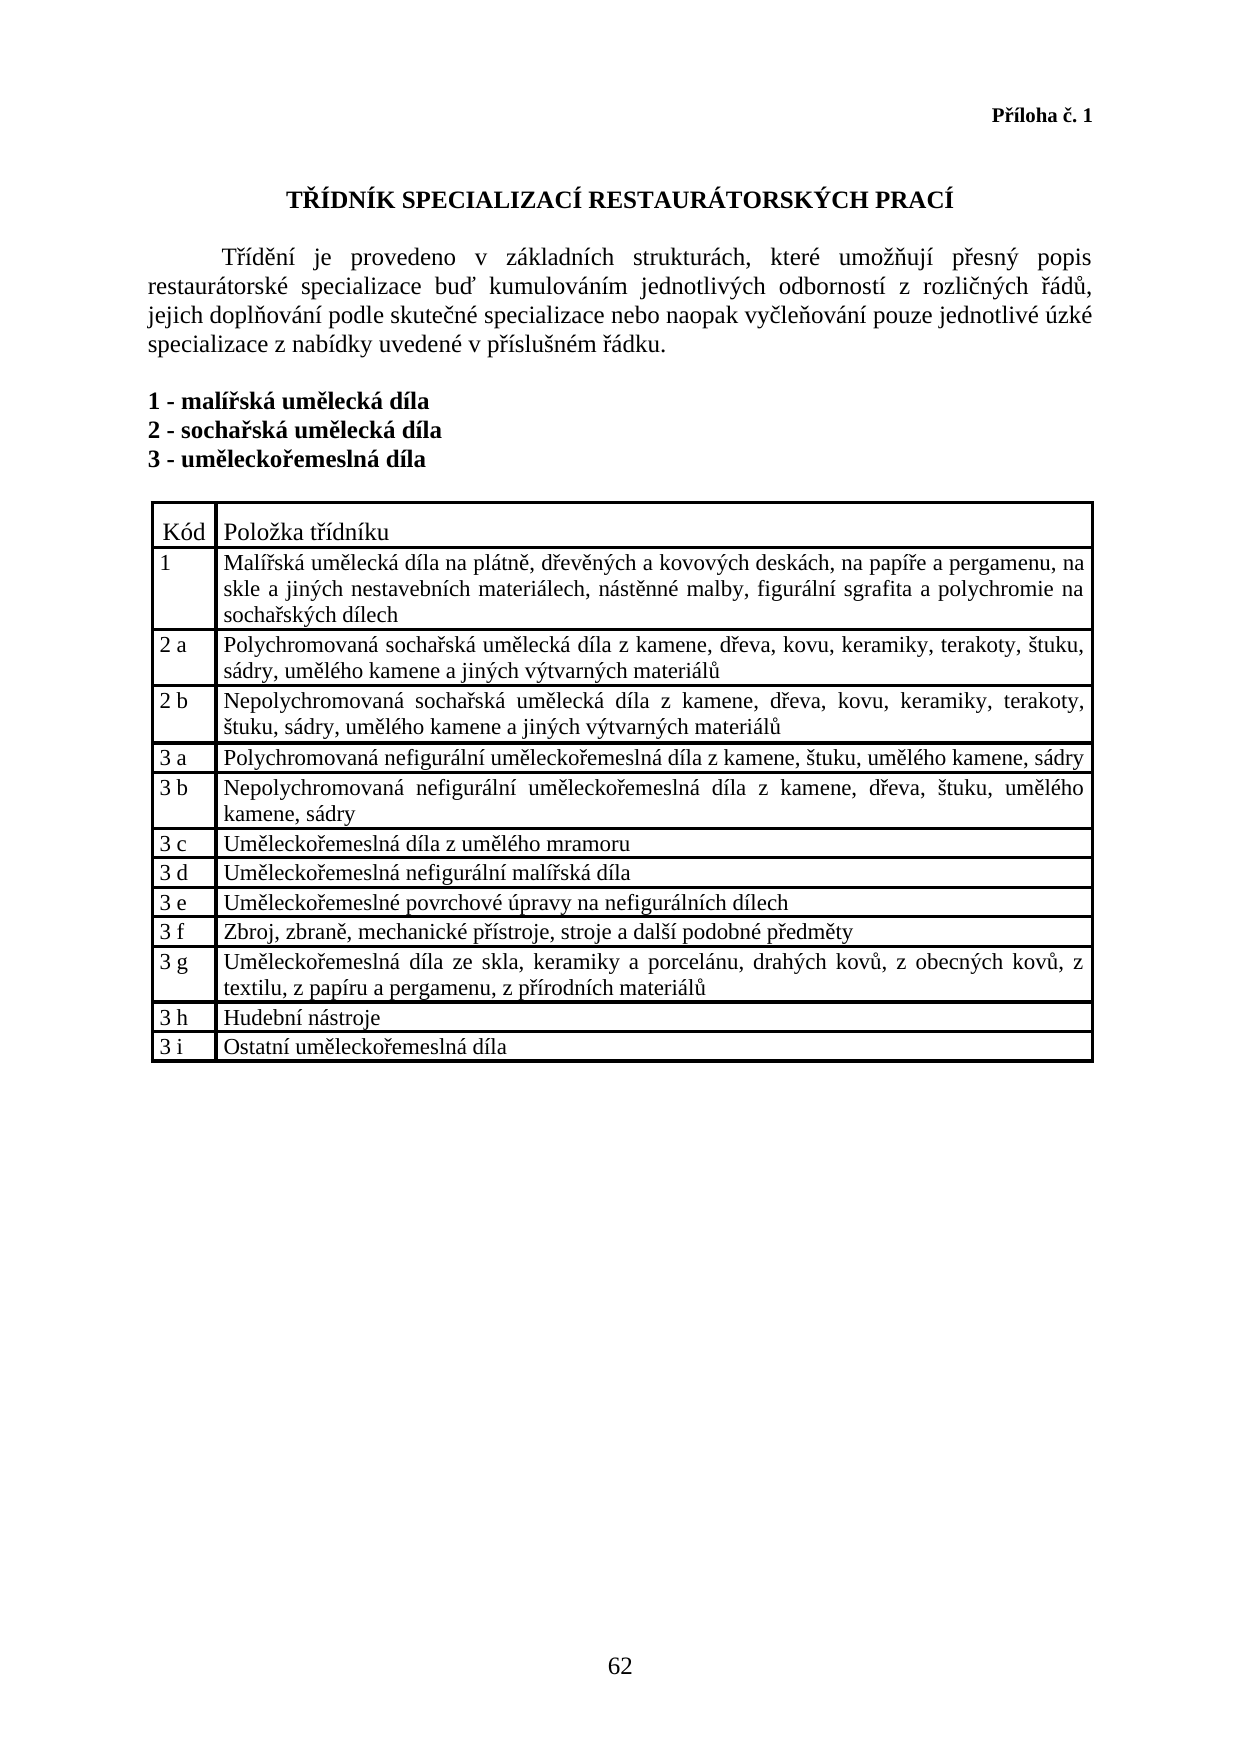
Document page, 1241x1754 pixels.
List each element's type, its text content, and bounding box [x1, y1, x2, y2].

table_cell 3 c [154, 830, 214, 856]
table_cell Uměleckořemeslná díla ze skla, keramiky a porcelánu, drahých kovů, z obecných kovů, z textilu, z papíru a pergamenu, z přírodních materiálů [218, 948, 1091, 1000]
table_cell 2 b [154, 687, 214, 741]
table_cell 1 [154, 549, 214, 628]
table_cell Malířská umělecká díla na plátně, dřevěných a kovových deskách, na papíře a pergamenu, na skle a jiných nestavebních materiálech, nástěnné malby, figurální sgrafita a polychromie na sochařských dílech [218, 549, 1091, 628]
table_cell Uměleckořemeslné povrchové úpravy na nefigurálních dílech [218, 889, 1091, 915]
text 2 - sochařská umělecká díla [148, 415, 1093, 444]
table_cell 3 d [154, 859, 214, 886]
table_cell Uměleckořemeslná díla z umělého mramoru [218, 830, 1091, 856]
table_cell Nepolychromovaná sochařská umělecká díla z kamene, dřeva, kovu, keramiky, terakoty, štuku, sádry, umělého kamene a jiných výtvarných materiálů [218, 687, 1091, 741]
table_cell Zbroj, zbraně, mechanické přístroje, stroje a další podobné předměty [218, 918, 1091, 944]
table_cell Uměleckořemeslná nefigurální malířská díla [218, 859, 1091, 886]
text Třídění je provedeno v základních strukturách, které umožňují přesný popis restaurátorské specializace buď kumulováním jednotlivých odborností z rozličných řádů, jejich doplňování podle skutečné specializace nebo naopak vyčleňování pouze jednotlivé úzké specializace z nabídky uvedené v příslušném řádku. [148, 242, 1093, 357]
table_cell Ostatní uměleckořemeslná díla [218, 1033, 1091, 1059]
table_cell [154, 948, 214, 1000]
table_cell 3 e [154, 889, 214, 915]
subtitle Příloha č. 1 [148, 103, 1093, 127]
table_cell 3 h [154, 1004, 214, 1030]
table_cell [154, 918, 214, 944]
text 1 - malířská umělecká díla [148, 386, 1093, 415]
table_cell [154, 631, 214, 684]
text 3 - uměleckořemeslná díla [148, 444, 1093, 472]
table_header Položka třídníku [218, 504, 1091, 546]
table_cell 3 i [154, 1033, 214, 1059]
table_cell [154, 745, 214, 771]
table_cell Polychromovaná nefigurální uměleckořemeslná díla z kamene, štuku, umělého kamene, sádry [218, 745, 1091, 771]
table_cell Nepolychromovaná nefigurální uměleckořemeslná díla z kamene, dřeva, štuku, umělého kamene, sádry [218, 774, 1091, 827]
table_cell Hudební nástroje [218, 1004, 1091, 1030]
subtitle TŘÍDNÍK SPECIALIZACÍ RESTAURÁTORSKÝCH PRACÍ [148, 185, 1093, 214]
table_cell 3 b [154, 774, 214, 827]
table_cell Polychromovaná sochařská umělecká díla z kamene, dřeva, kovu, keramiky, terakoty, štuku, sádry, umělého kamene a jiných výtvarných materiálů [218, 631, 1091, 684]
table_header Kód [154, 504, 214, 546]
